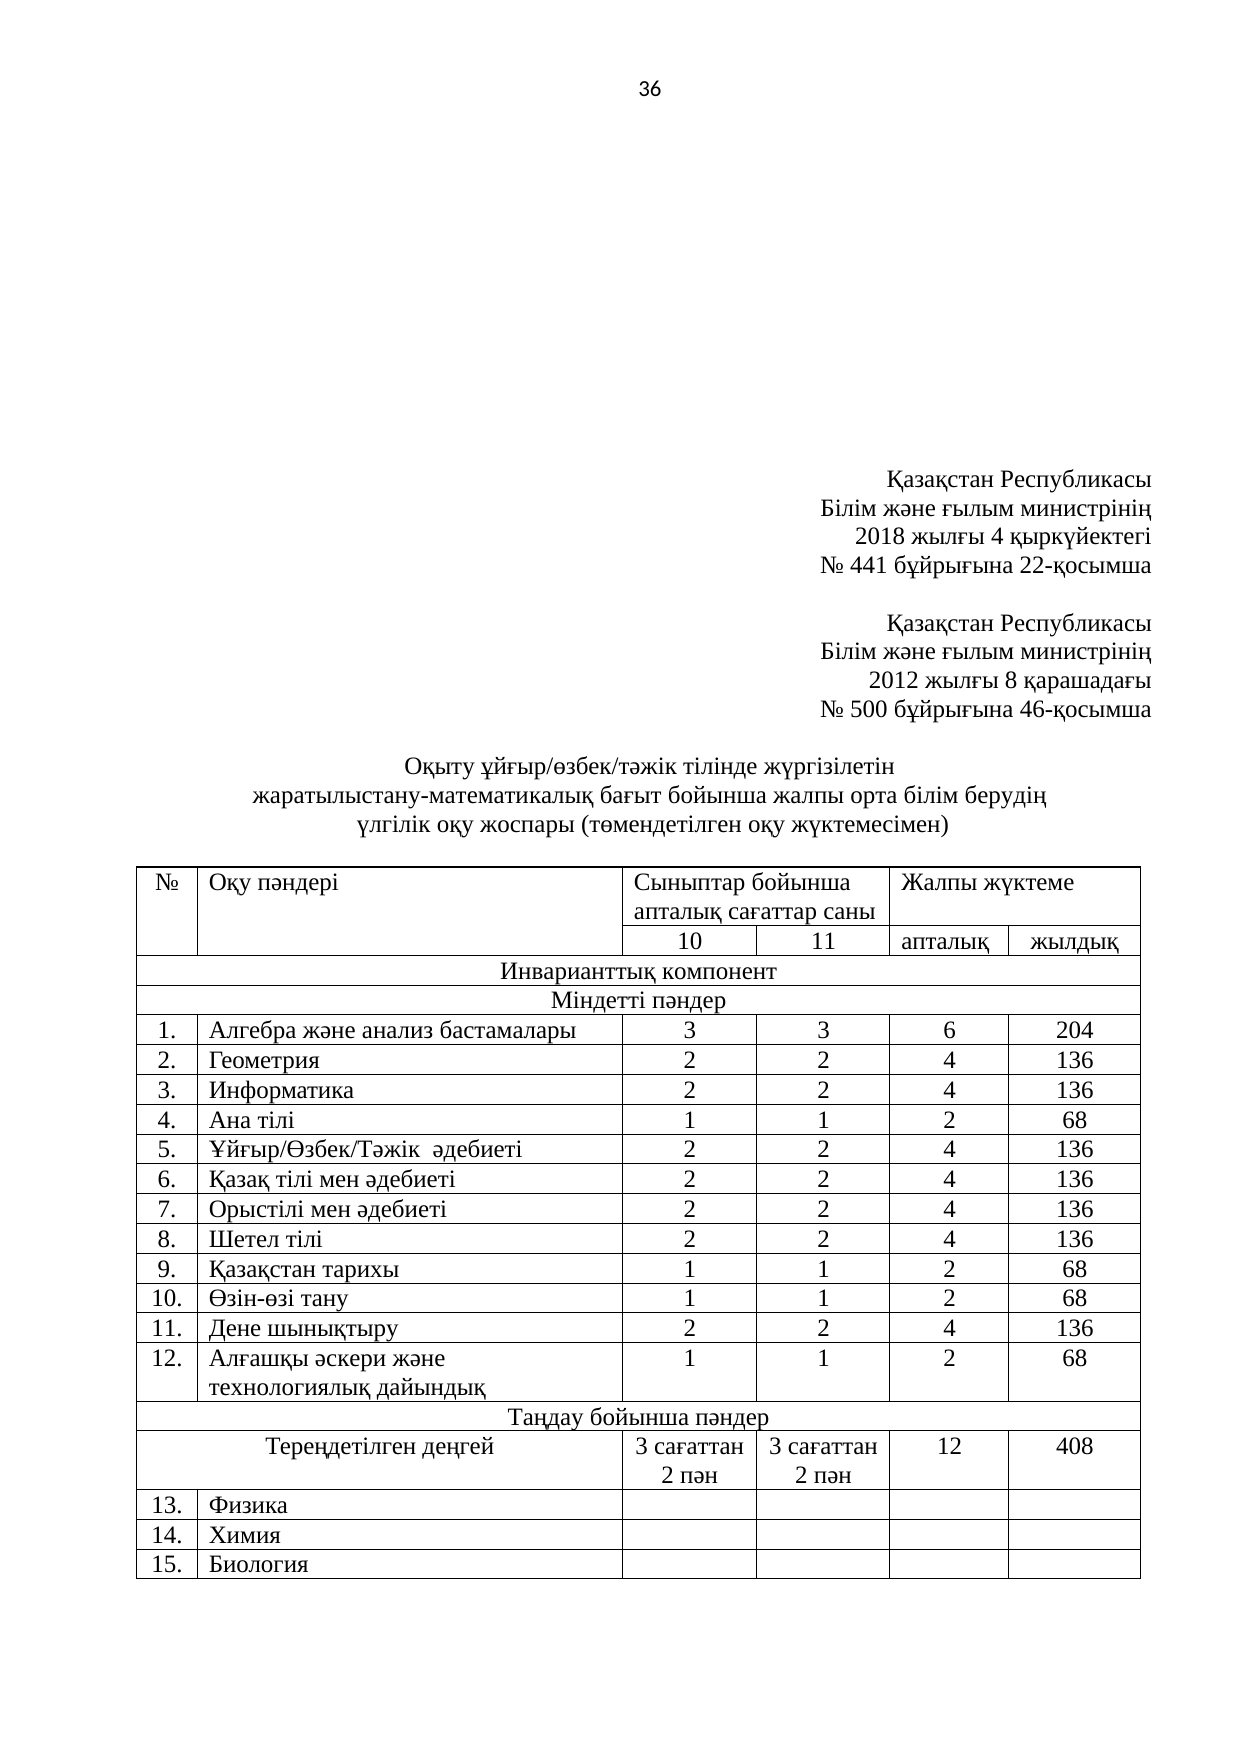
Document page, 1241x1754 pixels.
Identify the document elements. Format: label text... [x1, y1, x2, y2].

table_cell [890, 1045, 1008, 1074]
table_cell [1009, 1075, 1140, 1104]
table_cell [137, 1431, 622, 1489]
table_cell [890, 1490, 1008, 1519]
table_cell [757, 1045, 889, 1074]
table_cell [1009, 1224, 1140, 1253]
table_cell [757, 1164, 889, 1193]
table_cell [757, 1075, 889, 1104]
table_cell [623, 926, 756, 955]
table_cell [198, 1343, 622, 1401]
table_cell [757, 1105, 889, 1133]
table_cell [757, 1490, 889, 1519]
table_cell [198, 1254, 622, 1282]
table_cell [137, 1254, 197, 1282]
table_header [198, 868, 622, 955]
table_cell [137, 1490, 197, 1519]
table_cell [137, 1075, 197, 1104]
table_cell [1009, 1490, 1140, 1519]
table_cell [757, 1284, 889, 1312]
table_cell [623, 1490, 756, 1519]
text Білім және ғылым министрінің [148, 493, 1152, 521]
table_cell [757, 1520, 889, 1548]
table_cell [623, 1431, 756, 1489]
text 2018 жылғы 4 қыркүйектегі [148, 521, 1152, 550]
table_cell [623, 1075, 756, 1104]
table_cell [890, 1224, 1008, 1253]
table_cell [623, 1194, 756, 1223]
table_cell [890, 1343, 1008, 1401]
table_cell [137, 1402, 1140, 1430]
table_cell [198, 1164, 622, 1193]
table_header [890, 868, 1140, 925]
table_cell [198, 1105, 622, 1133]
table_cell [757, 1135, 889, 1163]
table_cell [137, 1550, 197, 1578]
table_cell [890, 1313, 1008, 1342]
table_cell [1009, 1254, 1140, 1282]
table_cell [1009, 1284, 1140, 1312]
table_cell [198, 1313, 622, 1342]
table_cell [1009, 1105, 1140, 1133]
text № 500 бұйрығына 46-қосымша [148, 694, 1152, 723]
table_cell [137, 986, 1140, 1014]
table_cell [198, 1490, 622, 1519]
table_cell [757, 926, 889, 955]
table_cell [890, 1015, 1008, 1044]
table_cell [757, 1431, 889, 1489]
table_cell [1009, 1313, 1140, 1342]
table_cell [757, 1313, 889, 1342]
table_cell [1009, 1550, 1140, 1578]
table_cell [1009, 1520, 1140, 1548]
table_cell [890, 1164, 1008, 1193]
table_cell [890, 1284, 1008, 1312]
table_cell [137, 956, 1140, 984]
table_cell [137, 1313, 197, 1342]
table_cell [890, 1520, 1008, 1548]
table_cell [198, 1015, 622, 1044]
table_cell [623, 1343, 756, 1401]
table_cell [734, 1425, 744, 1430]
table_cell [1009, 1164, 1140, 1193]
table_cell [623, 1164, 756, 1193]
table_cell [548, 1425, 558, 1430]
text Білім және ғылым министрінің [148, 636, 1152, 665]
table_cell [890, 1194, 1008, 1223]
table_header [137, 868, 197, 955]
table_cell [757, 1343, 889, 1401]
text Оқыту ұйғыр/өзбек/тәжік тілінде жүргізілетін [148, 751, 1152, 780]
text 2012 жылғы 8 қарашадағы [148, 665, 1152, 694]
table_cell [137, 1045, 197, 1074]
text үлгілік оқу жоспары (төмендетілген оқу жүктемесімен) [148, 809, 1152, 838]
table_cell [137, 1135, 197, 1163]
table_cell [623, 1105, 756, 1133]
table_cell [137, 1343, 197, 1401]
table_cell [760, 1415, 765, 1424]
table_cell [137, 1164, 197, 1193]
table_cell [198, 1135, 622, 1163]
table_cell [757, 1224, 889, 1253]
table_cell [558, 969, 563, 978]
text Қазақстан Республикасы [148, 464, 1152, 493]
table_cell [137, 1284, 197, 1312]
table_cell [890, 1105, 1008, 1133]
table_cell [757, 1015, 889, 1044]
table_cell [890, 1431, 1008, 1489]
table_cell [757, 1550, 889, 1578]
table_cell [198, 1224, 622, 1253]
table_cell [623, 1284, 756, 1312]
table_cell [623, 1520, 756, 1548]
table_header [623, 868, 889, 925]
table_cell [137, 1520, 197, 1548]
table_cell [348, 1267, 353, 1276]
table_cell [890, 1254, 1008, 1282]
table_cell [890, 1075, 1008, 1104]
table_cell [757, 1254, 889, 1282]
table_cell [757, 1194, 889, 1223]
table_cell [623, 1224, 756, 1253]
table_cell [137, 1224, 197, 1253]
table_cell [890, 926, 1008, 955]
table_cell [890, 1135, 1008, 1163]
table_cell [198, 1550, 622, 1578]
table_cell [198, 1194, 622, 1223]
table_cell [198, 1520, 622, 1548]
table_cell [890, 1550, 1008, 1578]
text жаратылыстану-математикалық бағыт бойынша жалпы орта білім берудің [148, 780, 1152, 809]
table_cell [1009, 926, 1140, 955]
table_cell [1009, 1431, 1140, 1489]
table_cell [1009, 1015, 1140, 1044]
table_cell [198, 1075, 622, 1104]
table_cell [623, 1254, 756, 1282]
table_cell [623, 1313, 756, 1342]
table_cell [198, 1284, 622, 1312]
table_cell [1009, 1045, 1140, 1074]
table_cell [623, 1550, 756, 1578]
text № 441 бұйрығына 22-қосымша [148, 550, 1152, 579]
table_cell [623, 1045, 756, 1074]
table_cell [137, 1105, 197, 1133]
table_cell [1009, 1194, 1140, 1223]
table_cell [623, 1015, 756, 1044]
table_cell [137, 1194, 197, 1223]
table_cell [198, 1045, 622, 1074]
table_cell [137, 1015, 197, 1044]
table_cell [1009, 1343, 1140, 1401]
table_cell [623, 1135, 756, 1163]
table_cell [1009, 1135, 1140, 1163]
text Қазақстан Республикасы [148, 608, 1152, 636]
